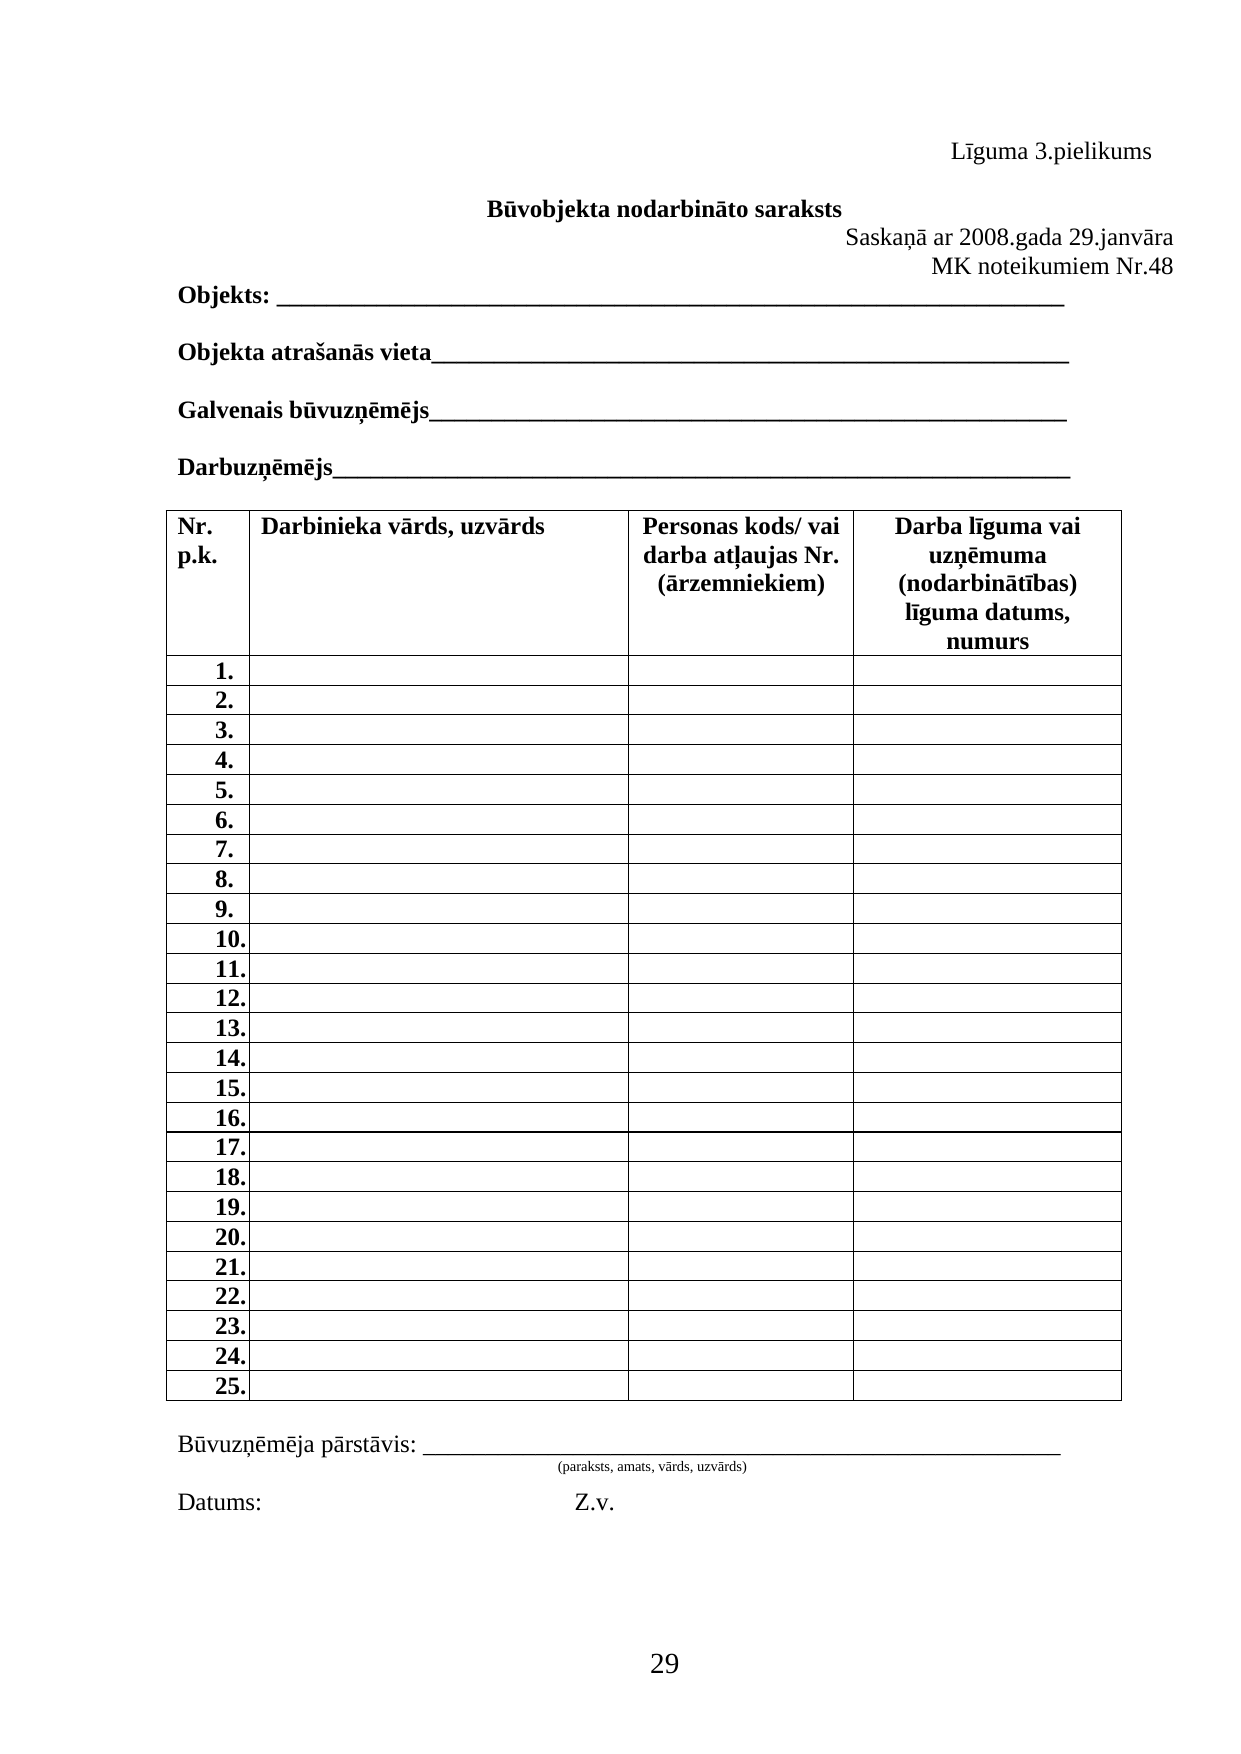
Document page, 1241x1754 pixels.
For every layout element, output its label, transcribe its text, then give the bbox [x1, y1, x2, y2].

table_cell [629, 1043, 853, 1072]
table_cell [629, 1311, 853, 1340]
table_cell [629, 1281, 853, 1310]
table_cell [629, 1222, 853, 1251]
table_cell [250, 1311, 628, 1340]
table_cell [250, 1341, 628, 1370]
table_cell [250, 1013, 628, 1042]
table_cell [629, 715, 853, 744]
table_header Nr. p.k. [167, 511, 249, 655]
table_cell [250, 924, 628, 953]
text Līguma 3.pielikums [177, 136, 1152, 165]
text Objekts: _______________________________________________________________ [177, 280, 1152, 309]
table_cell [167, 1073, 249, 1102]
table_cell [250, 745, 628, 774]
table_cell [167, 1162, 249, 1191]
table_cell [250, 1073, 628, 1102]
table_cell [167, 1281, 249, 1310]
table_cell [250, 894, 628, 923]
table_cell [854, 924, 1121, 953]
text MK noteikumiem Nr.48 [177, 251, 1173, 280]
table_cell [629, 984, 853, 1012]
table_cell [250, 1133, 628, 1161]
table_header Personas kods/ vai darba atļaujas Nr. (ārzemniekiem) [629, 511, 853, 655]
table_cell [167, 1133, 249, 1161]
table_cell [167, 1192, 249, 1221]
table_cell [854, 805, 1121, 833]
table_cell [629, 924, 853, 953]
table_cell [629, 805, 853, 833]
table_cell [629, 954, 853, 982]
table_cell [250, 715, 628, 744]
table_cell [629, 1133, 853, 1161]
table_cell [167, 686, 249, 714]
table_cell [854, 1371, 1121, 1399]
table_cell [854, 656, 1121, 684]
table_cell [854, 954, 1121, 982]
table_cell [250, 1162, 628, 1191]
table_cell [854, 894, 1121, 923]
table_cell [250, 1281, 628, 1310]
table_cell [167, 954, 249, 982]
table_cell [250, 835, 628, 863]
table_cell [854, 686, 1121, 714]
table_cell [629, 686, 853, 714]
table_cell [167, 1371, 249, 1399]
table_cell [167, 715, 249, 744]
table_cell [250, 805, 628, 833]
table_cell [629, 1162, 853, 1191]
text Saskaņā ar 2008.gada 29.janvāra [177, 222, 1173, 251]
table_cell [629, 1371, 853, 1399]
table_cell [167, 656, 249, 684]
table_cell [854, 1043, 1121, 1072]
table_cell [854, 1341, 1121, 1370]
table_cell [167, 894, 249, 923]
table_cell [854, 864, 1121, 893]
table_cell [250, 775, 628, 804]
table_cell [167, 984, 249, 1012]
table_cell [250, 1043, 628, 1072]
table_cell [250, 656, 628, 684]
table_cell [854, 1013, 1121, 1042]
table_cell [854, 1103, 1121, 1131]
text Galvenais būvuzņēmējs___________________________________________________ [177, 395, 1152, 424]
table_cell [250, 1103, 628, 1131]
table_cell [250, 1222, 628, 1251]
table_cell [854, 1133, 1121, 1161]
table_cell [629, 1013, 853, 1042]
table_cell [854, 775, 1121, 804]
table_cell [629, 775, 853, 804]
text Darbuzņēmējs___________________________________________________________ [177, 452, 1152, 481]
table_cell [167, 1341, 249, 1370]
table_cell [854, 715, 1121, 744]
table_cell [629, 745, 853, 774]
table_cell [167, 805, 249, 833]
table_cell [854, 1222, 1121, 1251]
table_cell [250, 686, 628, 714]
table_cell [167, 1013, 249, 1042]
table_cell [250, 1371, 628, 1399]
table_cell [629, 835, 853, 863]
table_cell [629, 864, 853, 893]
table_cell [167, 924, 249, 953]
table_cell [167, 1252, 249, 1280]
text Datums: Z.v. [177, 1487, 1152, 1516]
table_cell [250, 864, 628, 893]
table_cell [250, 984, 628, 1012]
table_cell [629, 656, 853, 684]
table_cell [250, 1192, 628, 1221]
table_header Darba līguma vai uzņēmuma (nodarbinātības) līguma datums, numurs [854, 511, 1121, 655]
table_cell [167, 1311, 249, 1340]
table_cell [629, 1341, 853, 1370]
text Objekta atrašanās vieta___________________________________________________ [177, 337, 1152, 366]
table_cell [629, 1103, 853, 1131]
table_cell [167, 864, 249, 893]
table_cell [854, 1073, 1121, 1102]
text Būvobjekta nodarbināto saraksts [177, 194, 1152, 222]
table_cell [167, 1043, 249, 1072]
table_cell [854, 1162, 1121, 1191]
table_cell [854, 745, 1121, 774]
table_cell [167, 1103, 249, 1131]
table_cell [854, 1252, 1121, 1280]
table_cell [629, 1252, 853, 1280]
table_cell [629, 1192, 853, 1221]
table_cell [167, 775, 249, 804]
table_cell [167, 835, 249, 863]
table_cell [167, 1222, 249, 1251]
text Būvuzņēmēja pārstāvis: ___________________________________________________ [177, 1429, 1152, 1458]
text (paraksts, amats, vārds, uzvārds) [177, 1458, 1152, 1487]
table_cell [854, 1311, 1121, 1340]
table_cell [854, 1192, 1121, 1221]
table_cell [250, 954, 628, 982]
table_header Darbinieka vārds, uzvārds [250, 511, 628, 655]
table_cell [854, 1281, 1121, 1310]
table_cell [854, 835, 1121, 863]
table_cell [250, 1252, 628, 1280]
table_cell [629, 894, 853, 923]
table_cell [854, 984, 1121, 1012]
table_cell [167, 745, 249, 774]
table_cell [629, 1073, 853, 1102]
